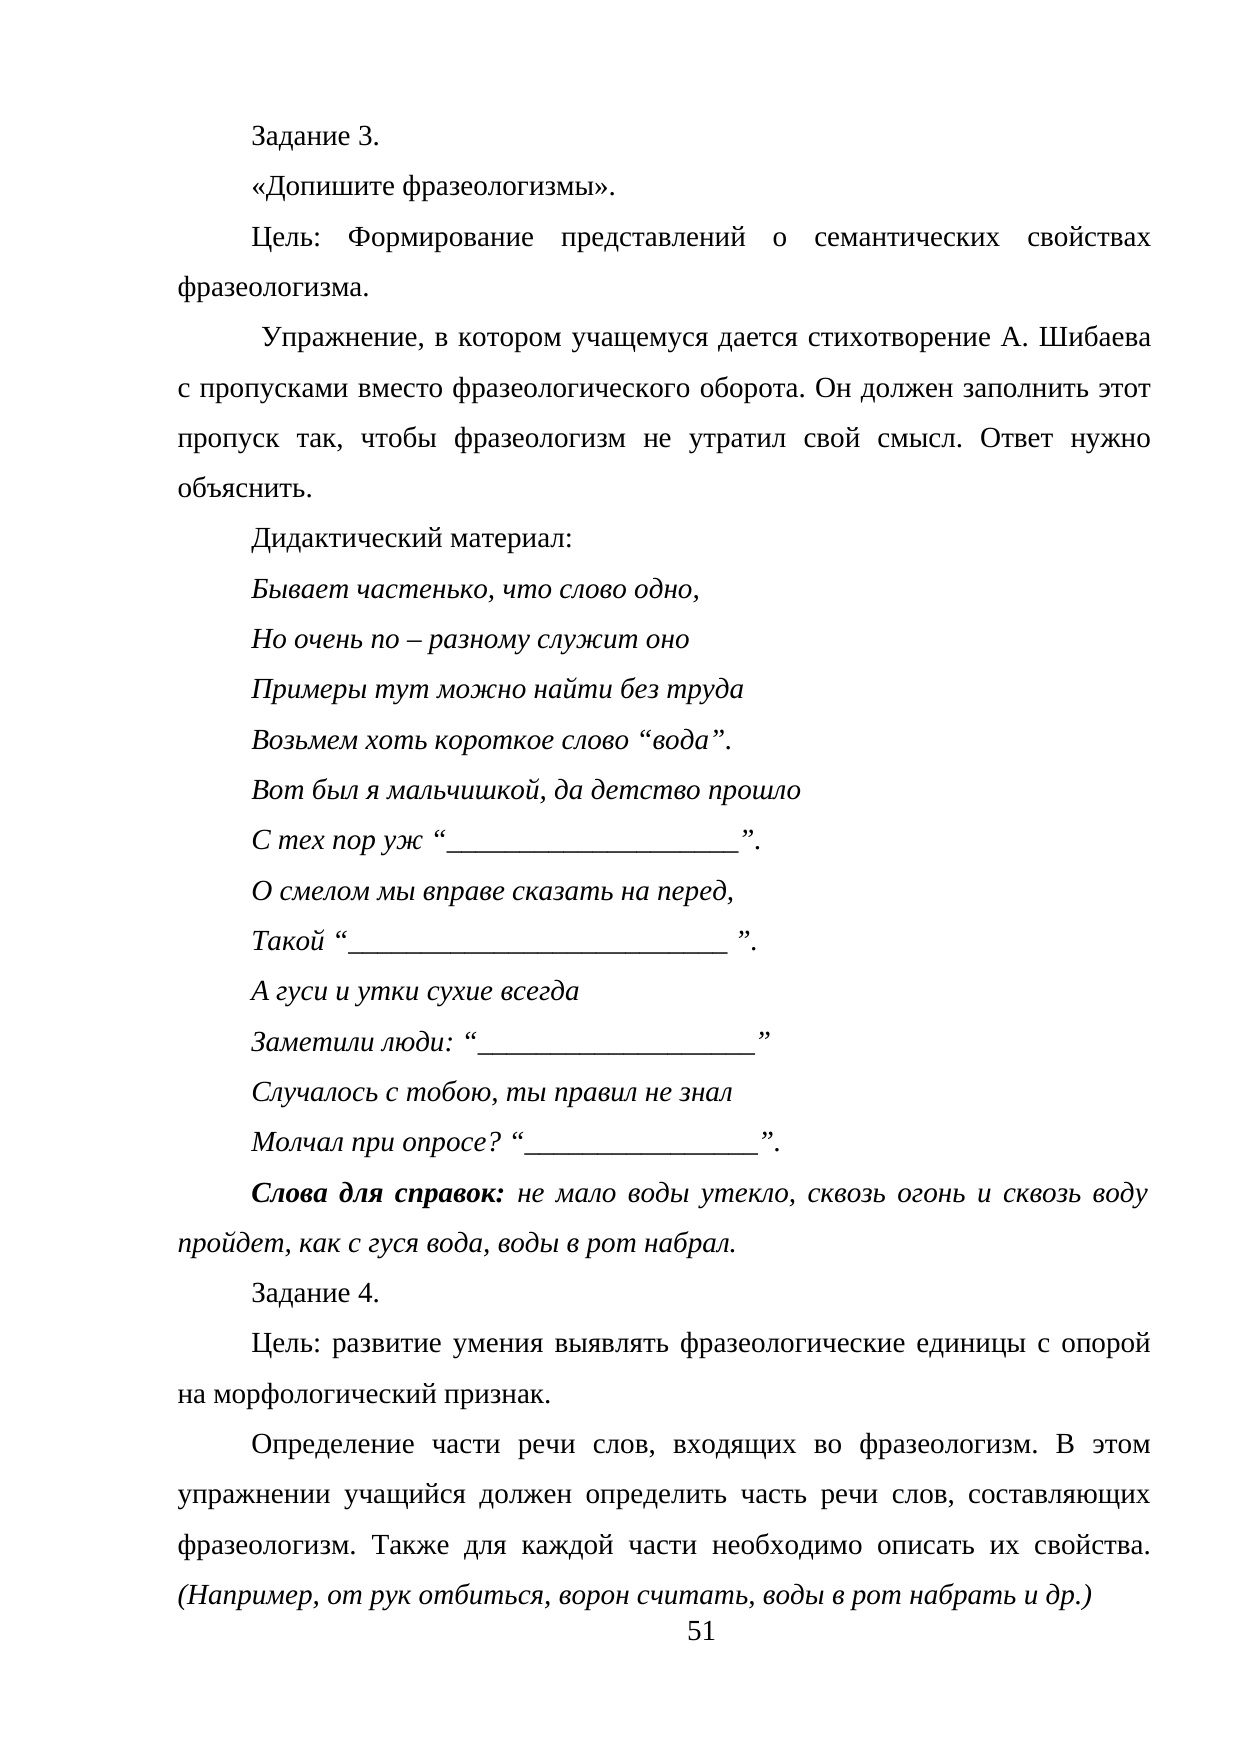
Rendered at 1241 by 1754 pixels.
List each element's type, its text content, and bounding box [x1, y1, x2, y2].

text Заметили люди: “___________________” [177, 1024, 1152, 1057]
text Дидактический материал: [177, 521, 1152, 554]
text Случалось с тобою, ты правил не знал [177, 1074, 1152, 1108]
text Такой “__________________________ ”. [177, 923, 1152, 957]
text Задание 3. [177, 118, 1152, 152]
text Возьмем хоть короткое слово “вода”. [177, 722, 1152, 755]
text Упражнение, в котором учащемуся дается стихотворение А. Шибаева с пропусками вместо фразеологического оборота. Он должен заполнить этот пропуск так, чтобы фразеологизм не утратил свой смысл. Ответ нужно объяснить. [177, 319, 1152, 504]
text О смелом мы вправе сказать на перед, [177, 873, 1152, 906]
text Цель: Формирование представлений о семантических свойствах фразеологизма. [177, 219, 1152, 303]
text С тех пор уж “____________________”. [177, 822, 1152, 856]
text Определение части речи слов, входящих во фразеологизм. В этом упражнении учащийся должен определить часть речи слов, составляющих фразеологизм. Также для каждой части необходимо описать их свойства. (Например, от рук отбиться, ворон считать, воды в рот набрать и др.) [177, 1426, 1152, 1611]
text Примеры тут можно найти без труда [177, 672, 1152, 705]
text Слова для справок: не мало воды утекло, сквозь огонь и сквозь воду пройдет, как с гуся вода, воды в рот набрал. [177, 1175, 1152, 1258]
text Вот был я мальчишкой, да детство прошло [177, 772, 1152, 806]
text Молчал при опросе? “________________”. [177, 1124, 1152, 1158]
text Но очень по – разному служит оно [177, 621, 1152, 655]
text Цель: развитие умения выявлять фразеологические единицы с опорой на морфологический признак. [177, 1326, 1152, 1409]
text А гуси и утки сухие всегда [177, 973, 1152, 1007]
text Бывает частенько, что слово одно, [177, 571, 1152, 604]
text «Допишите фразеологизмы». [177, 168, 1152, 202]
text Задание 4. [177, 1275, 1152, 1309]
